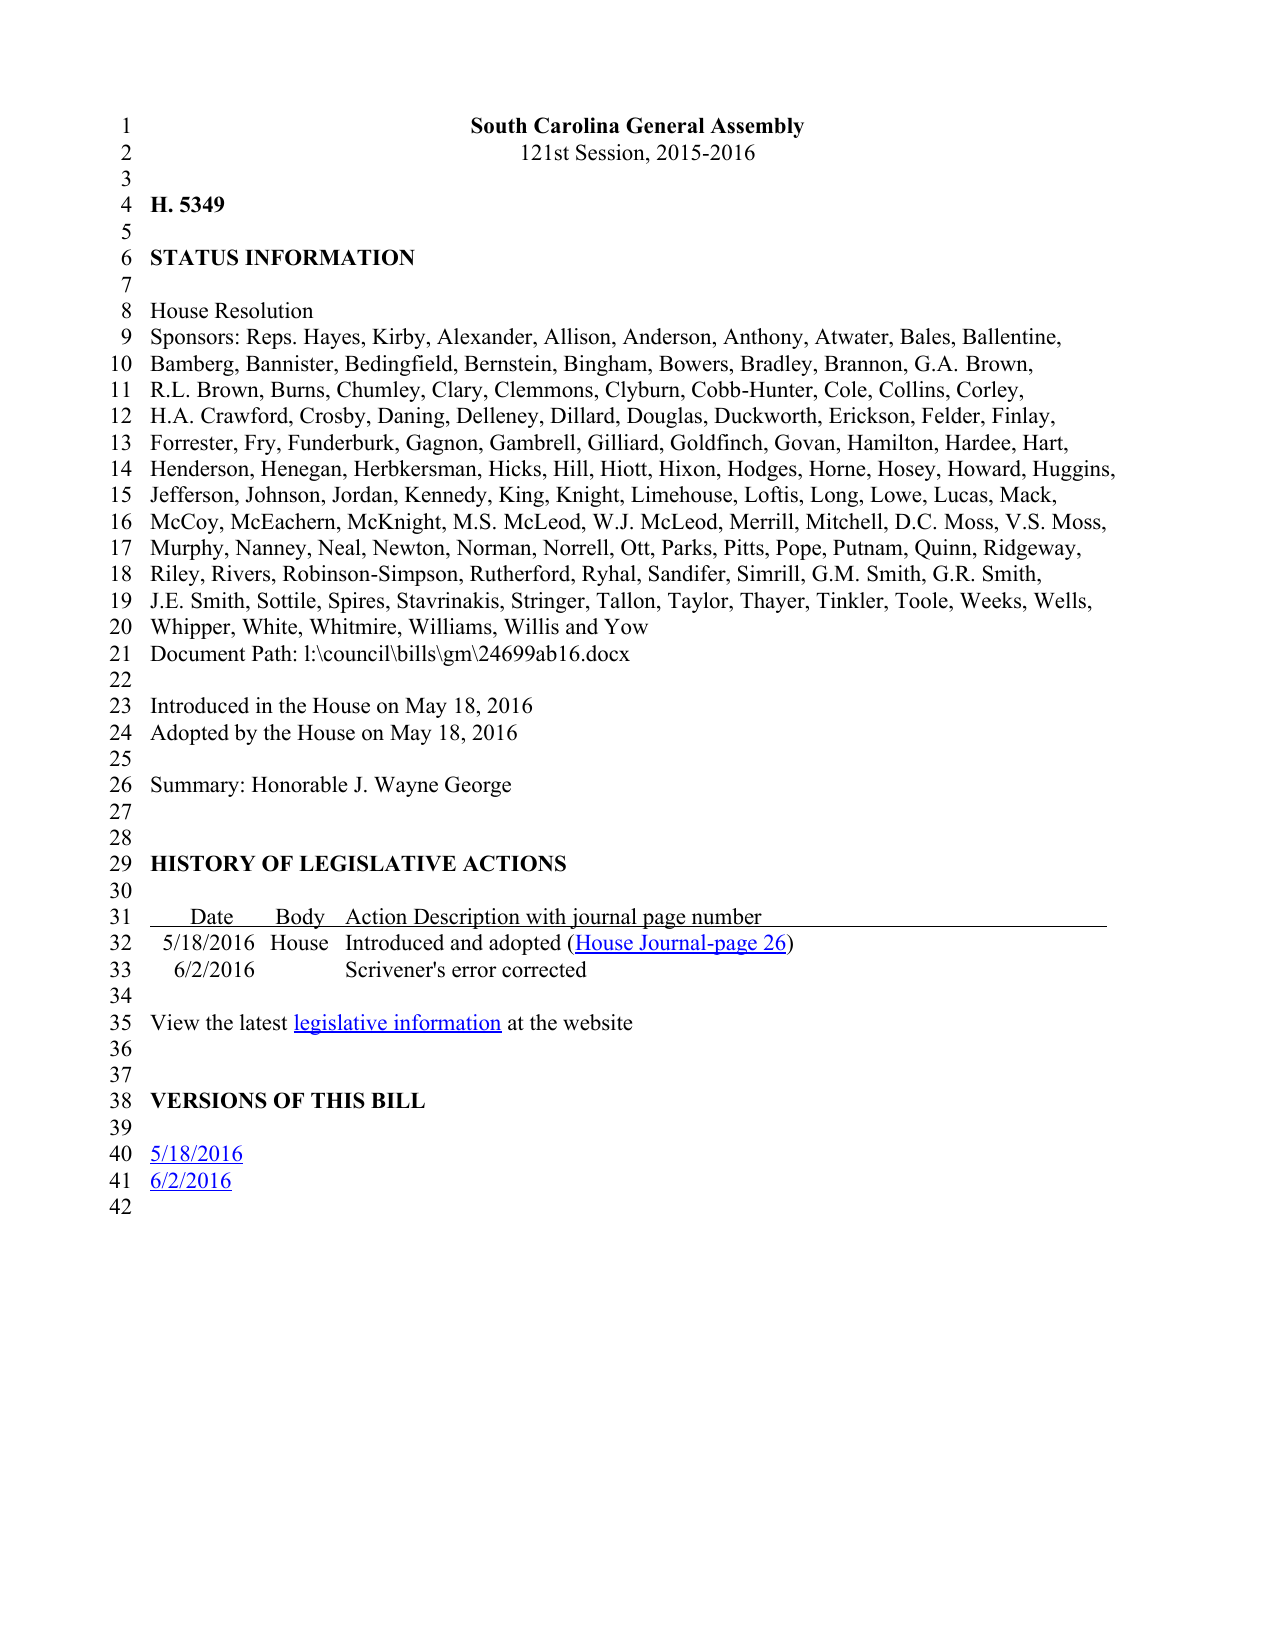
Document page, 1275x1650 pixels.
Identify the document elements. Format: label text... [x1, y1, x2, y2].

text H. 5349 [150, 192, 1125, 218]
text 6/2/2016 Scrivener's error corrected [150, 956, 1125, 982]
text View the latest legislative information at the website [150, 1008, 1125, 1035]
text Sponsors: Reps. Hayes, Kirby, Alexander, Allison, Anderson, Anthony, Atwater, Bales, Ballentine, Bamberg, Bannister, Bedingfield, Bernstein, Bingham, Bowers, Bradley, Brannon, G.A. Brown, R.L. Brown, Burns, Chumley, Clary, Clemmons, Clyburn, Cobb-Hunter, Cole, Collins, Corley, H.A. Crawford, Crosby, Daning, Delleney, Dillard, Douglas, Duckworth, Erickson, Felder, Finlay, Forrester, Fry, Funderburk, Gagnon, Gambrell, Gilliard, Goldfinch, Govan, Hamilton, Hardee, Hart, Henderson, Henegan, Herbkersman, Hicks, Hill, Hiott, Hixon, Hodges, Horne, Hosey, Howard, Huggins, Jefferson, Johnson, Jordan, Kennedy, King, Knight, Limehouse, Loftis, Long, Lowe, Lucas, Mack, McCoy, McEachern, McKnight, M.S. McLeod, W.J. McLeod, Merrill, Mitchell, D.C. Moss, V.S. Moss, Murphy, Nanney, Neal, Newton, Norman, Norrell, Ott, Parks, Pitts, Pope, Putnam, Quinn, Ridgeway, Riley, Rivers, Robinson-Simpson, Rutherford, Ryhal, Sandifer, Simrill, G.M. Smith, G.R. Smith, J.E. Smith, Sottile, Spires, Stavrinakis, Stringer, Tallon, Taylor, Thayer, Tinkler, Toole, Weeks, Wells, Whipper, White, Whitmire, Williams, Willis and Yow [150, 323, 1125, 639]
text South Carolina General Assembly [150, 112, 1125, 139]
text Date Body Action Description with journal page number [150, 903, 1125, 929]
text 121st Session, 2015-2016 [150, 139, 1125, 165]
text 5/18/2016 [150, 1140, 1125, 1167]
text 5/18/2016 House Introduced and adopted (House Journal-page 26) [150, 929, 1125, 956]
text Summary: Honorable J. Wayne George [150, 771, 1125, 798]
text VERSIONS OF THIS BILL [150, 1088, 1125, 1114]
text HISTORY OF LEGISLATIVE ACTIONS [150, 850, 1125, 877]
text Introduced in the House on May 18, 2016 [150, 692, 1125, 719]
text STATUS INFORMATION [150, 244, 1125, 271]
text Document Path: l:\council\bills\gm\24699ab16.docx [150, 639, 1125, 666]
text House Resolution [150, 297, 1125, 323]
text Adopted by the House on May 18, 2016 [150, 719, 1125, 745]
text 6/2/2016 [150, 1167, 1125, 1193]
